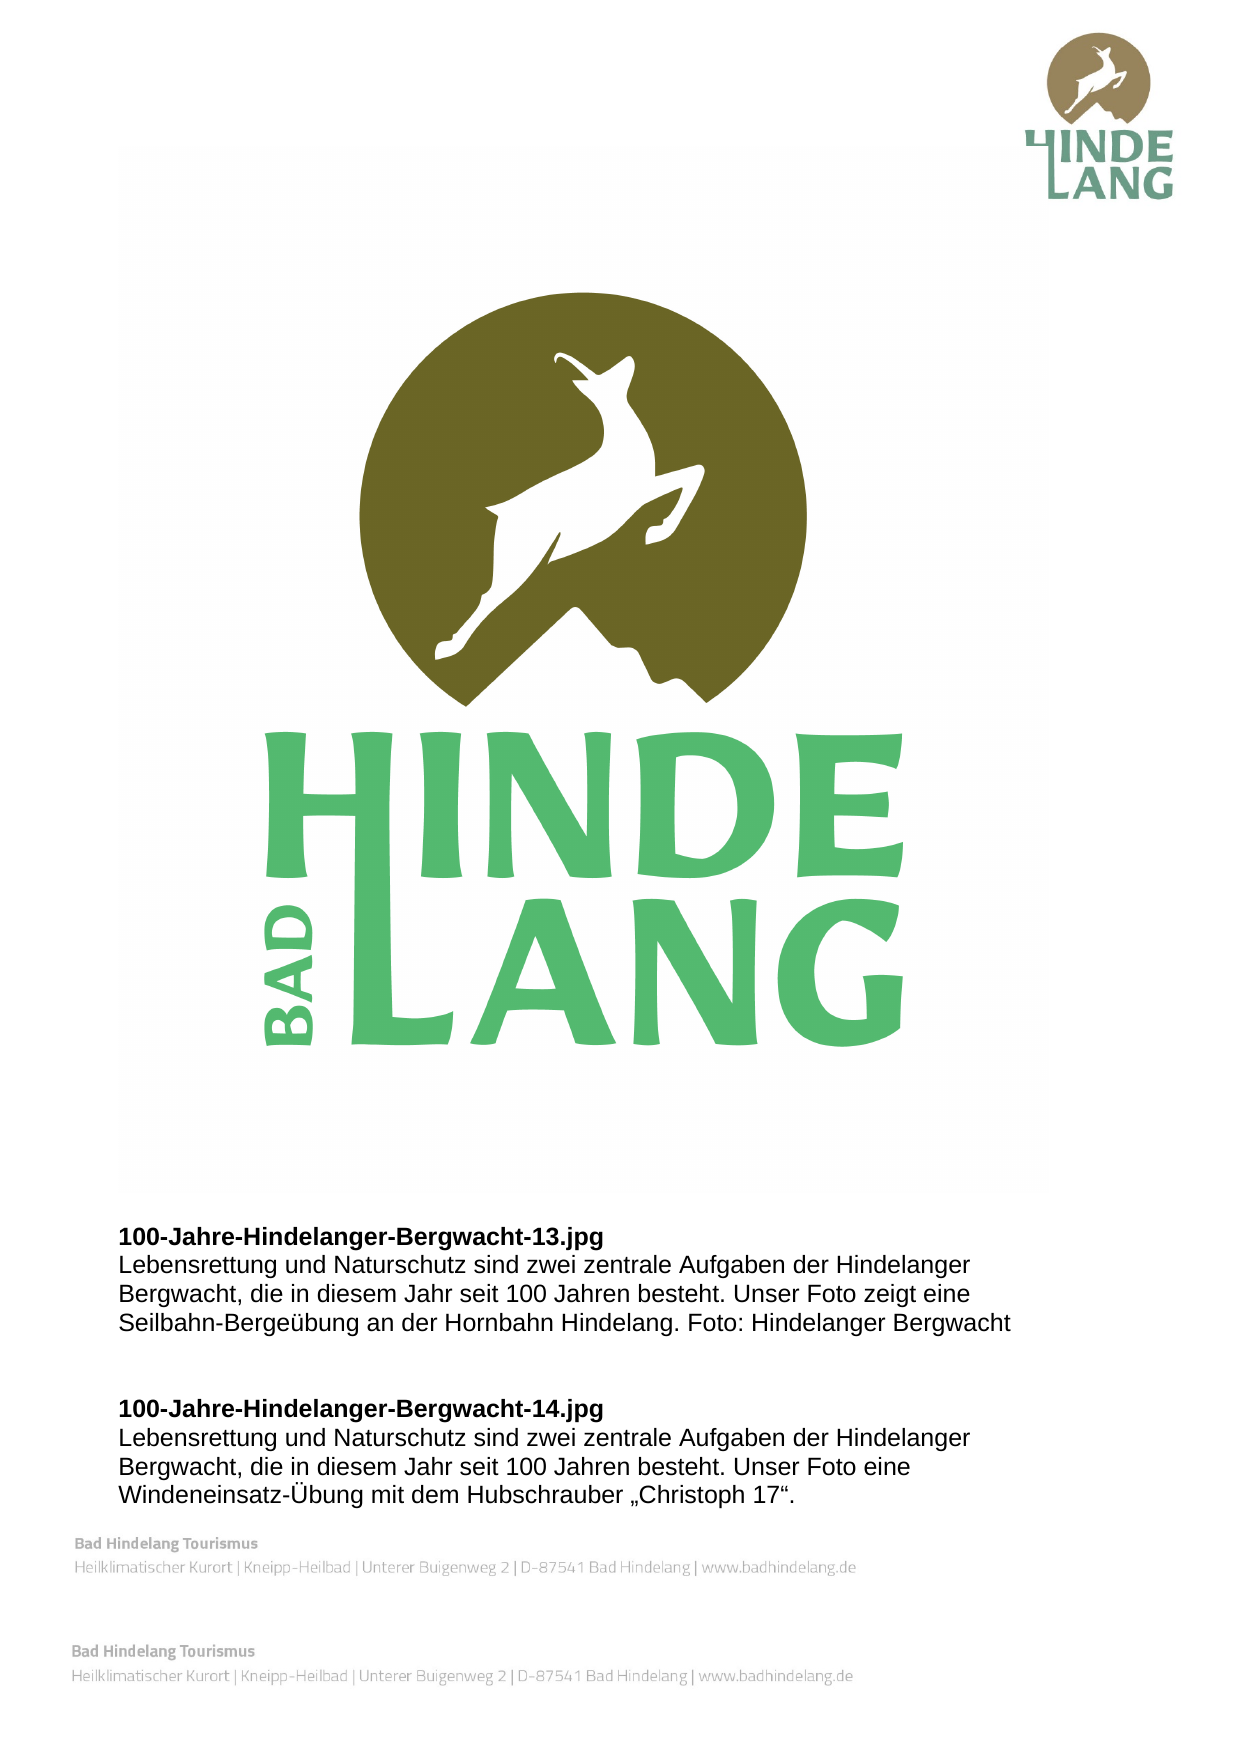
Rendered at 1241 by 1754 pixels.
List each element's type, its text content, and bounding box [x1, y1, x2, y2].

text 100-Jahre-Hindelanger-Bergwacht-14.jpg [118, 1394, 1063, 1423]
text 100-Jahre-Hindelanger-Bergwacht-13.jpg [118, 1222, 1063, 1250]
text Lebensrettung und Naturschutz sind zwei zentrale Aufgaben der Hindelanger Bergwacht, die in diesem Jahr seit 100 Jahren besteht. Unser Foto eine Windeneinsatz-Übung mit dem Hubschrauber „Christoph 17“. Foto: Hindelanger Bergwacht [118, 1423, 1063, 1509]
text Lebensrettung und Naturschutz sind zwei zentrale Aufgaben der Hindelanger Bergwacht, die in diesem Jahr seit 100 Jahren besteht. Unser Foto zeigt eine Seilbahn-Bergeübung an der Hornbahn Hindelang. Foto: Hindelanger Bergwacht [118, 1250, 1063, 1337]
picture [0, 0, 1241, 1752]
